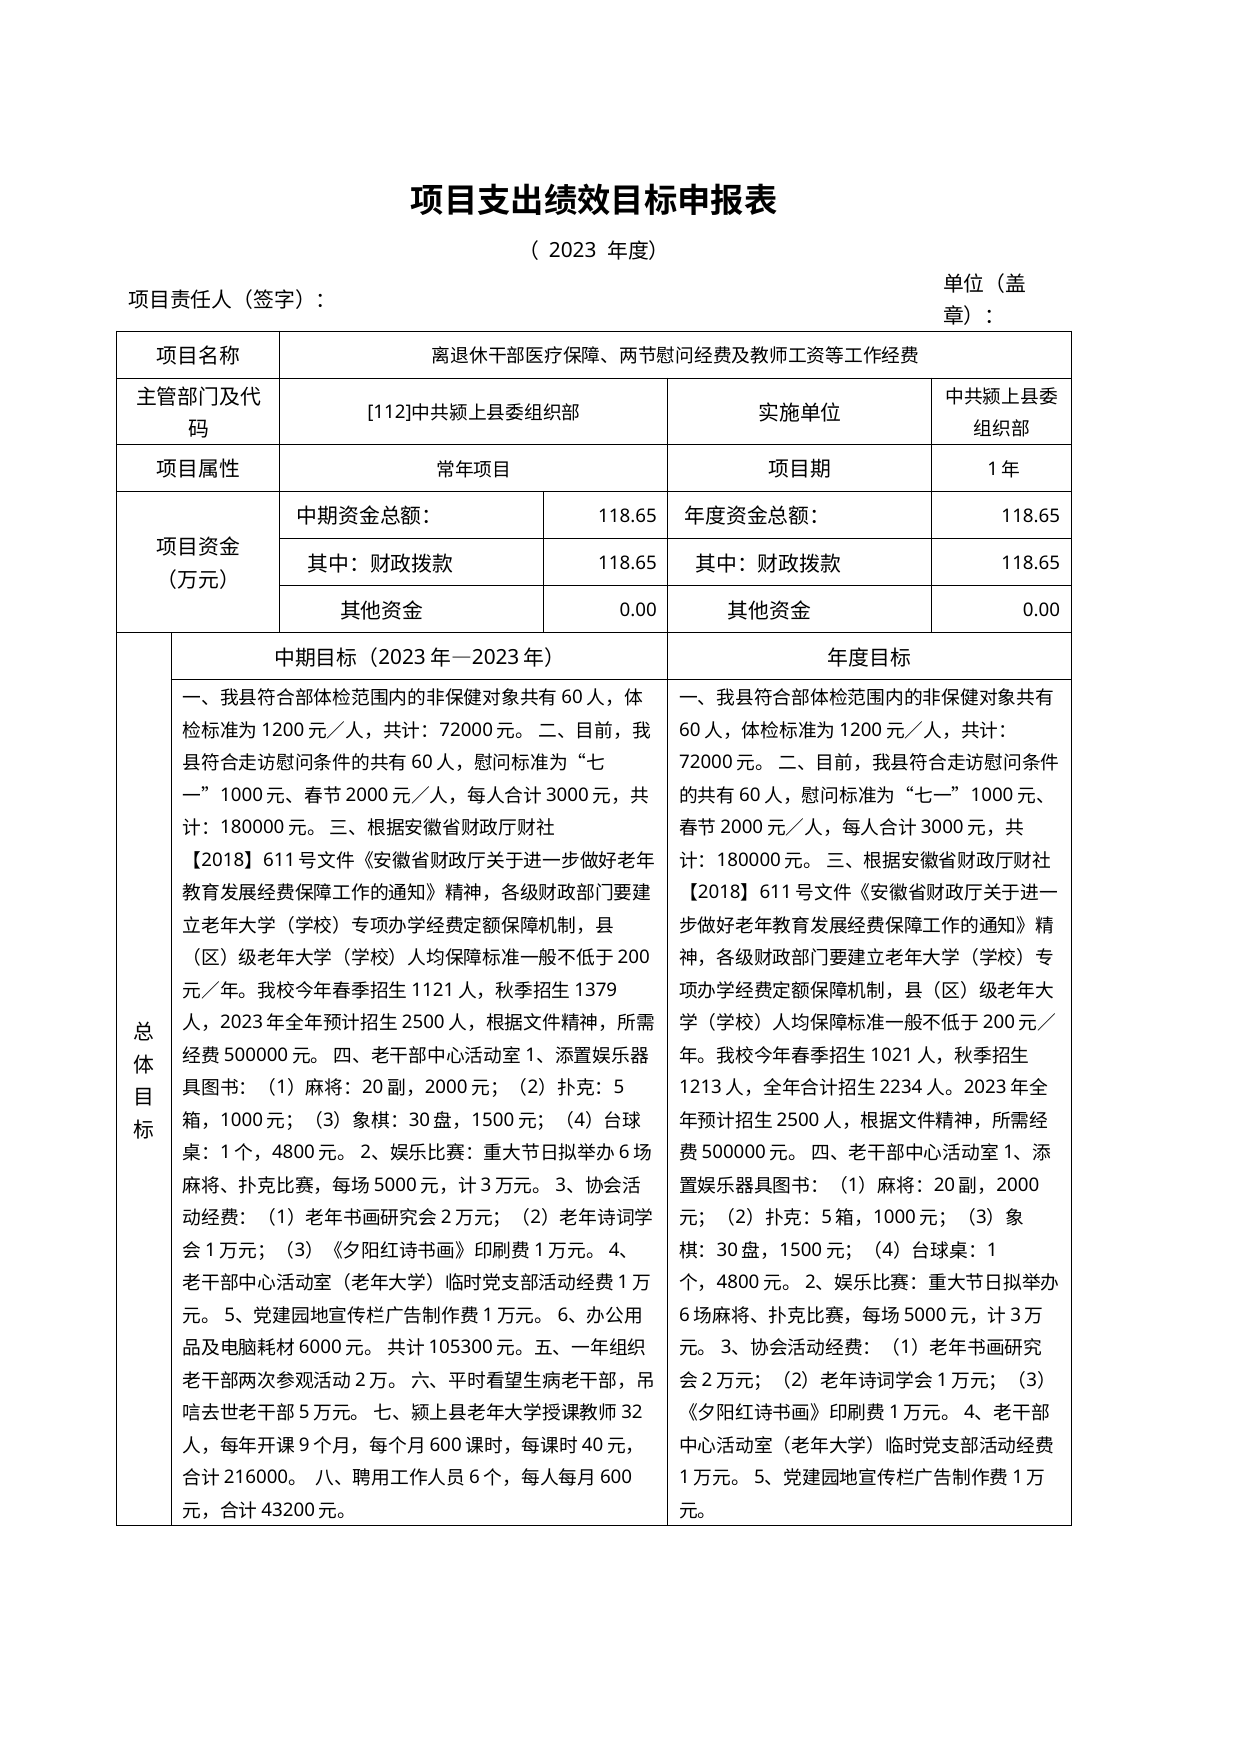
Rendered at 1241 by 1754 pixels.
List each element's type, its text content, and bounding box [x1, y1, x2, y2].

table_cell 其他资金 [668, 586, 931, 632]
table_cell 118.65 [932, 539, 1071, 585]
table_header 项目支出绩效目标申报表 [117, 162, 1071, 233]
table_cell 中期目标（2023年—2023年） [172, 633, 667, 679]
table_cell 118.65 [932, 492, 1071, 538]
table_cell 0.00 [932, 586, 1071, 632]
table_cell 中期资金总额： [280, 492, 543, 538]
table_cell 离退休干部医疗保障、两节慰问经费及教师工资等工作经费 [280, 332, 1071, 378]
table_cell 0.00 [544, 586, 667, 632]
table_cell 中共颍上县委组织部 [932, 379, 1071, 444]
table_cell 实施单位 [668, 379, 931, 444]
table_cell 年度资金总额： [668, 492, 931, 538]
table_cell 单位（盖章）： [932, 266, 1071, 331]
table_cell 其中：财政拨款 [668, 539, 931, 585]
table_cell （ 2023 年度） [117, 233, 1071, 266]
table_cell 项目属性 [117, 445, 279, 491]
table_cell 其他资金 [280, 586, 543, 632]
table_cell 主管部门及代码 [117, 379, 279, 444]
table_cell 一、我县符合部体检范围内的非保健对象共有60人，体检标准为1200元／人，共计：72000元。 二、目前，我县符合走访慰问条件的共有60人，慰问标准为“七一”1000元、春节2000元／人，每人合计3000元，共计：180000元。 三、根据安徽省财政厅财社【2018】611号文件《安徽省财政厅关于进一步做好老年教育发展经费保障工作的通知》精神，各级财政部门要建立老年大学（学校）专项办学经费定额保障机制，县（区）级老年大学（学校）人均保障标准一般不低于200元／年。我校今年春季招生1021人，秋季招生1213人，全年合计招生2234人。2023年全年预计招生2500人，根据文件精神，所需经费500000元。 四、老干部中心活动室 1、添置娱乐器具图书：（1）麻将：20副，2000元；（2）扑克：5箱，1000元；（3）象棋：30盘，1500元；（4）台球桌：1个，4800元。 2、娱乐比赛：重大节日拟举办6场麻将、扑克比赛，每场5000元，计3万元。 3、协会活动经费：（1）老年书画研究会2万元；（2）老年诗词学会1万元；（3）《夕阳红诗书画》印刷费1万元。 4、老干部中心活动室（老年大学）临时党支部活动经费1万元。 5、党建园地宣传栏广告制作费1万元。 [668, 680, 1071, 1525]
table_cell 项目资金 （万元） [117, 492, 279, 632]
table_cell 项目责任人（签字）： [117, 266, 932, 331]
table_cell 1年 [932, 445, 1071, 491]
table_cell 常年项目 [280, 445, 667, 491]
table_cell 总 体 目 标 [117, 633, 171, 1525]
table_cell 118.65 [544, 539, 667, 585]
table_cell 项目名称 [117, 332, 279, 378]
table_cell 年度目标 [668, 633, 1071, 679]
table_cell [112]中共颍上县委组织部 [280, 379, 667, 444]
table_cell 项目期 [668, 445, 931, 491]
table_cell 其中：财政拨款 [280, 539, 543, 585]
table_cell 118.65 [544, 492, 667, 538]
table_cell 一、我县符合部体检范围内的非保健对象共有60人，体检标准为1200元／人，共计：72000元。 二、目前，我县符合走访慰问条件的共有60人，慰问标准为“七一”1000元、春节2000元／人，每人合计3000元，共计：180000元。 三、根据安徽省财政厅财社【2018】611号文件《安徽省财政厅关于进一步做好老年教育发展经费保障工作的通知》精神，各级财政部门要建立老年大学（学校）专项办学经费定额保障机制，县（区）级老年大学（学校）人均保障标准一般不低于200元／年。我校今年春季招生1121人，秋季招生1379人，2023年全年预计招生2500人，根据文件精神，所需经费500000元。 四、老干部中心活动室 1、添置娱乐器具图书：（1）麻将：20副，2000元；（2）扑克：5箱，1000元；（3）象棋：30盘，1500元；（4）台球桌：1个，4800元。 2、娱乐比赛：重大节日拟举办6场麻将、扑克比赛，每场5000元，计3万元。 3、协会活动经费：（1）老年书画研究会2万元；（2）老年诗词学会1万元；（3）《夕阳红诗书画》印刷费1万元。 4、老干部中心活动室（老年大学）临时党支部活动经费1万元。 5、党建园地宣传栏广告制作费1万元。 6、办公用品及电脑耗材6000元。 共计105300元。五、一年组织老干部两次参观活动2万。 六、平时看望生病老干部，吊唁去世老干部5万元。 七、颍上县老年大学授课教师32人，每年开课9个月，每个月600课时，每课时40元，合计216000。 八、聘用工作人员6个，每人每月600元，合计43200元。 [172, 680, 667, 1525]
